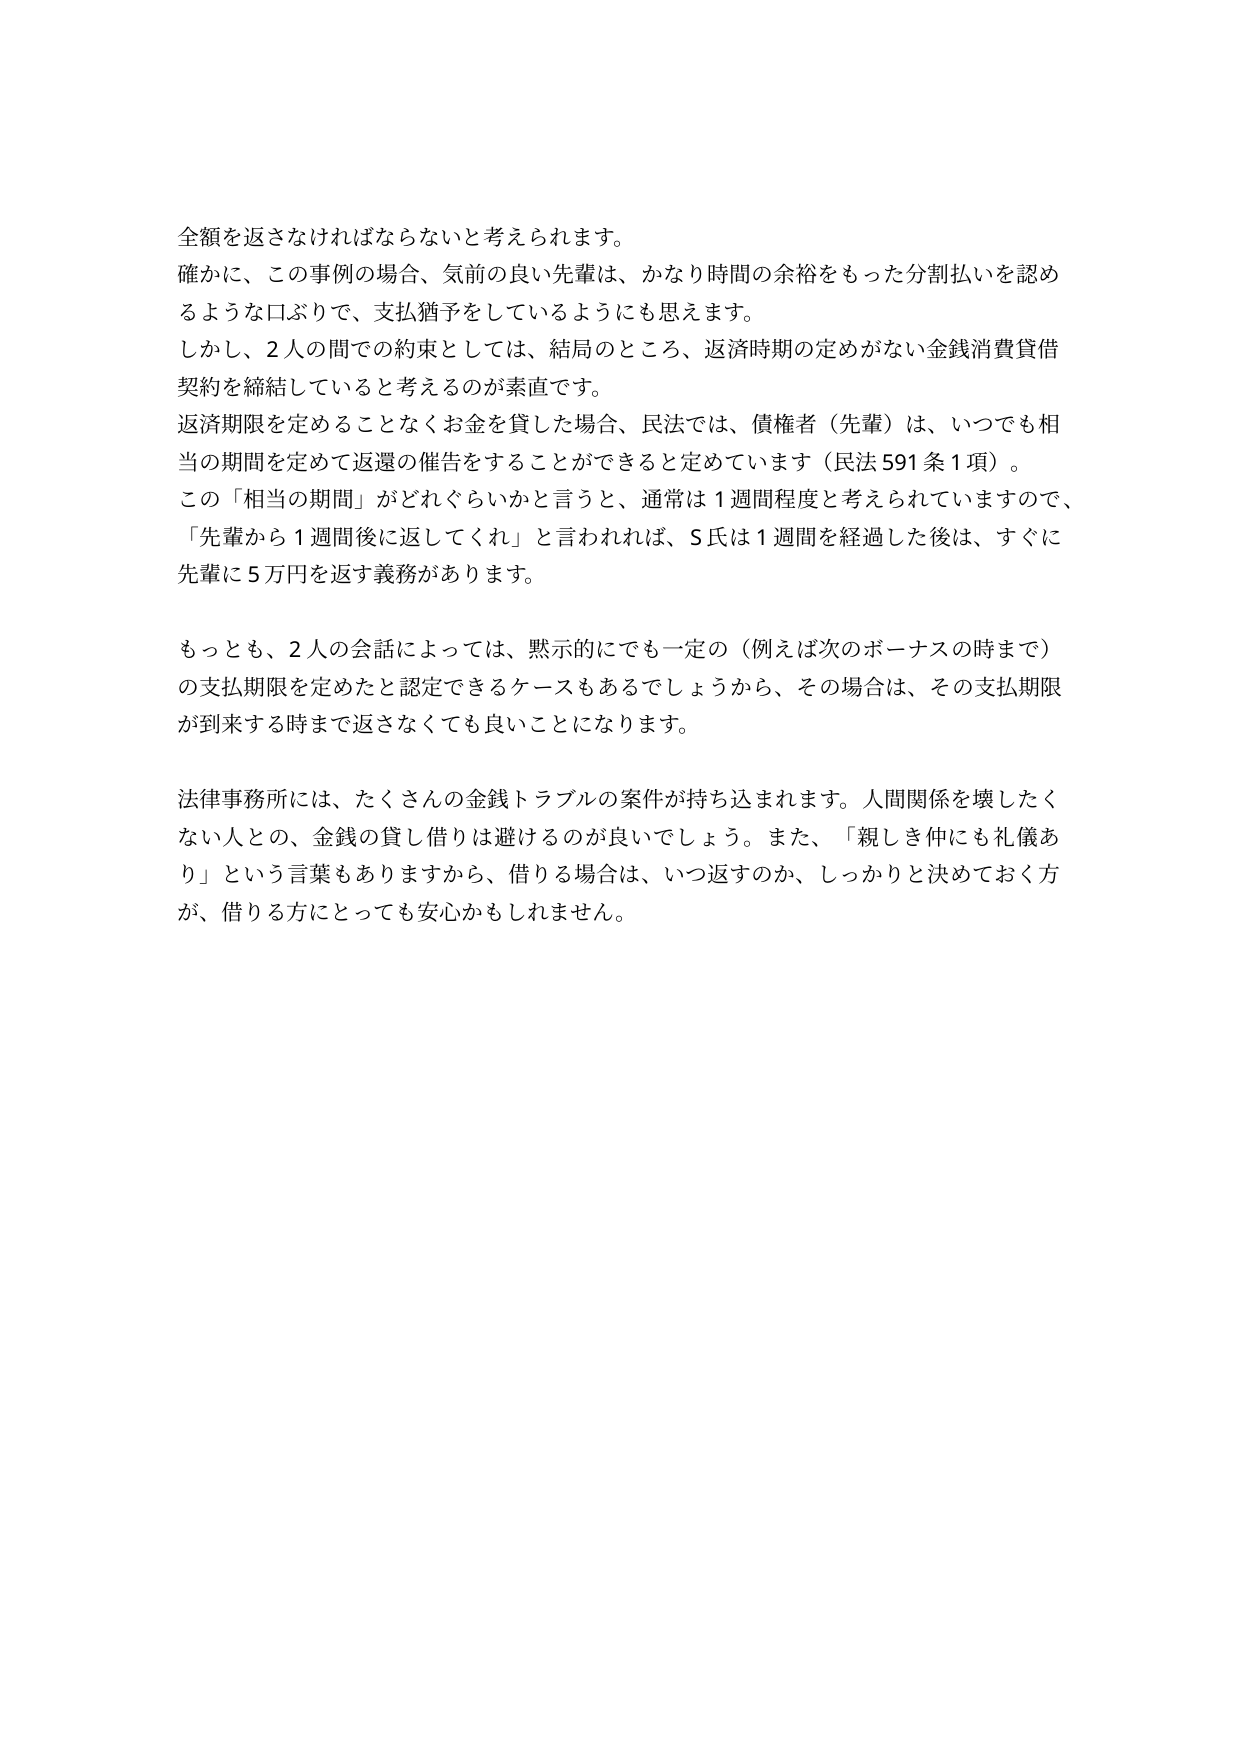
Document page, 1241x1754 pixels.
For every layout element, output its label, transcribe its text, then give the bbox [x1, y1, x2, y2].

text 返済期限を定めることなくお金を貸した場合、民法では、債権者（先輩）は、いつでも相当の期間を定めて返還の催告をすることができると定めています（民法591条1項）。 [177, 404, 1063, 479]
text 法律事務所には、たくさんの金銭トラブルの案件が持ち込まれます。人間関係を壊したくない人との、金銭の貸し借りは避けるのが良いでしょう。また、「親しき仲にも礼儀あり」という言葉もありますから、借りる場合は、いつ返すのか、しっかりと決めておく方が、借りる方にとっても安心かもしれません。 [177, 779, 1063, 929]
text もっとも、2人の会話によっては、黙示的にでも一定の（例えば次のボーナスの時まで）の支払期限を定めたと認定できるケースもあるでしょうから、その場合は、その支払期限が到来する時まで返さなくても良いことになります。 [177, 629, 1063, 742]
text 確かに、この事例の場合、気前の良い先輩は、かなり時間の余裕をもった分割払いを認めるような口ぶりで、支払猶予をしているようにも思えます。 [177, 254, 1063, 329]
text しかし、2人の間での約束としては、結局のところ、返済時期の定めがない金銭消費貸借契約を締結していると考えるのが素直です。 [177, 329, 1063, 404]
text この「相当の期間」がどれぐらいかと言うと、通常は1週間程度と考えられていますので、「先輩から1週間後に返してくれ」と言われれば、S氏は1週間を経過した後は、すぐに先輩に5万円を返す義務があります。 [177, 479, 1063, 592]
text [177, 217, 1063, 254]
